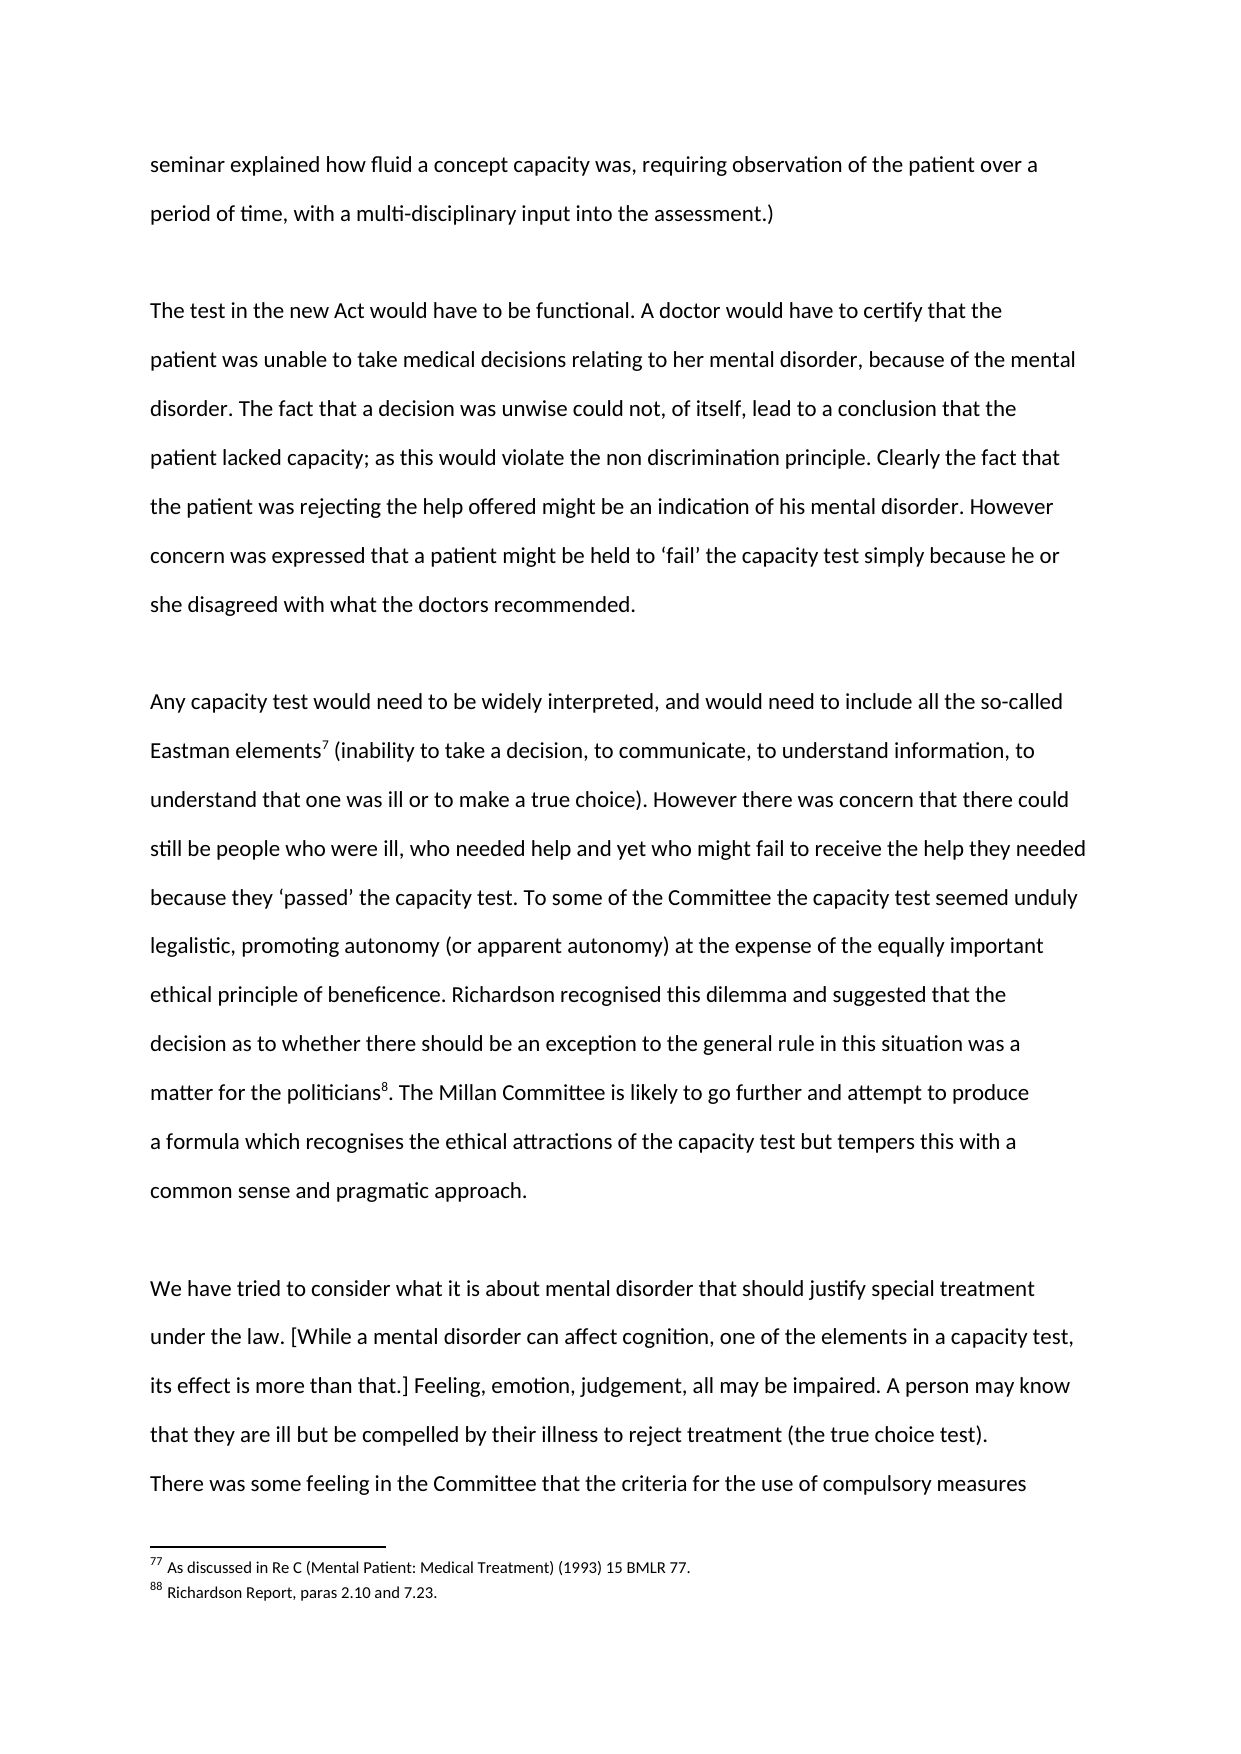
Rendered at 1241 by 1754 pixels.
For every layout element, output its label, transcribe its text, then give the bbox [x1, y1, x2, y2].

text still be people who were ill, who needed help and yet who might fail to receive the help they needed [150, 834, 1090, 862]
text patient was unable to take medical decisions relating to her mental disorder, because of the mental [150, 345, 1090, 373]
text understand that one was ill or to make a true choice). However there was concern that there could [150, 785, 1090, 813]
text matter for the politicians8. The Millan Committee is likely to go further and attempt to produce [150, 1078, 1090, 1106]
text seminar explained how fluid a concept capacity was, requiring observation of the patient over a [150, 150, 1090, 178]
text decision as to whether there should be an exception to the general rule in this situation was a [150, 1029, 1090, 1057]
text common sense and pragmatic approach. [150, 1176, 1090, 1204]
text Eastman elements7 (inability to take a decision, to communicate, to understand information, to [150, 736, 1090, 764]
text The test in the new Act would have to be functional. A doctor would have to certify that the [150, 297, 1090, 324]
text ethical principle of beneficence. Richardson recognised this dilemma and suggested that the [150, 981, 1090, 1008]
text because they ‘passed’ the capacity test. To some of the Committee the capacity test seemed unduly [150, 883, 1090, 911]
text its effect is more than that.] Feeling, emotion, judgement, all may be impaired. A person may know [150, 1371, 1090, 1399]
text concern was expressed that a patient might be held to ‘fail’ the capacity test simply because he or [150, 541, 1090, 569]
text that they are ill but be compelled by their illness to reject treatment (the true choice test). [150, 1420, 1090, 1448]
text We have tried to consider what it is about mental disorder that should justify special treatment [150, 1274, 1090, 1302]
text disorder. The fact that a decision was unwise could not, of itself, lead to a conclusion that the [150, 394, 1090, 422]
text period of time, with a multi-disciplinary input into the assessment.) [150, 199, 1090, 227]
text she disagreed with what the doctors recommended. [150, 590, 1090, 618]
text legalistic, promoting autonomy (or apparent autonomy) at the expense of the equally important [150, 932, 1090, 960]
text a formula which recognises the ethical attractions of the capacity test but tempers this with a [150, 1127, 1090, 1155]
text the patient was rejecting the help offered might be an indication of his mental disorder. However [150, 492, 1090, 520]
text There was some feeling in the Committee that the criteria for the use of compulsory measures [150, 1469, 1090, 1497]
text Any capacity test would need to be widely interpreted, and would need to include all the so-called [150, 687, 1090, 715]
text patient lacked capacity; as this would violate the non discrimination principle. Clearly the fact that [150, 443, 1090, 471]
text under the law. [While a mental disorder can affect cognition, one of the elements in a capacity test, [150, 1322, 1090, 1351]
